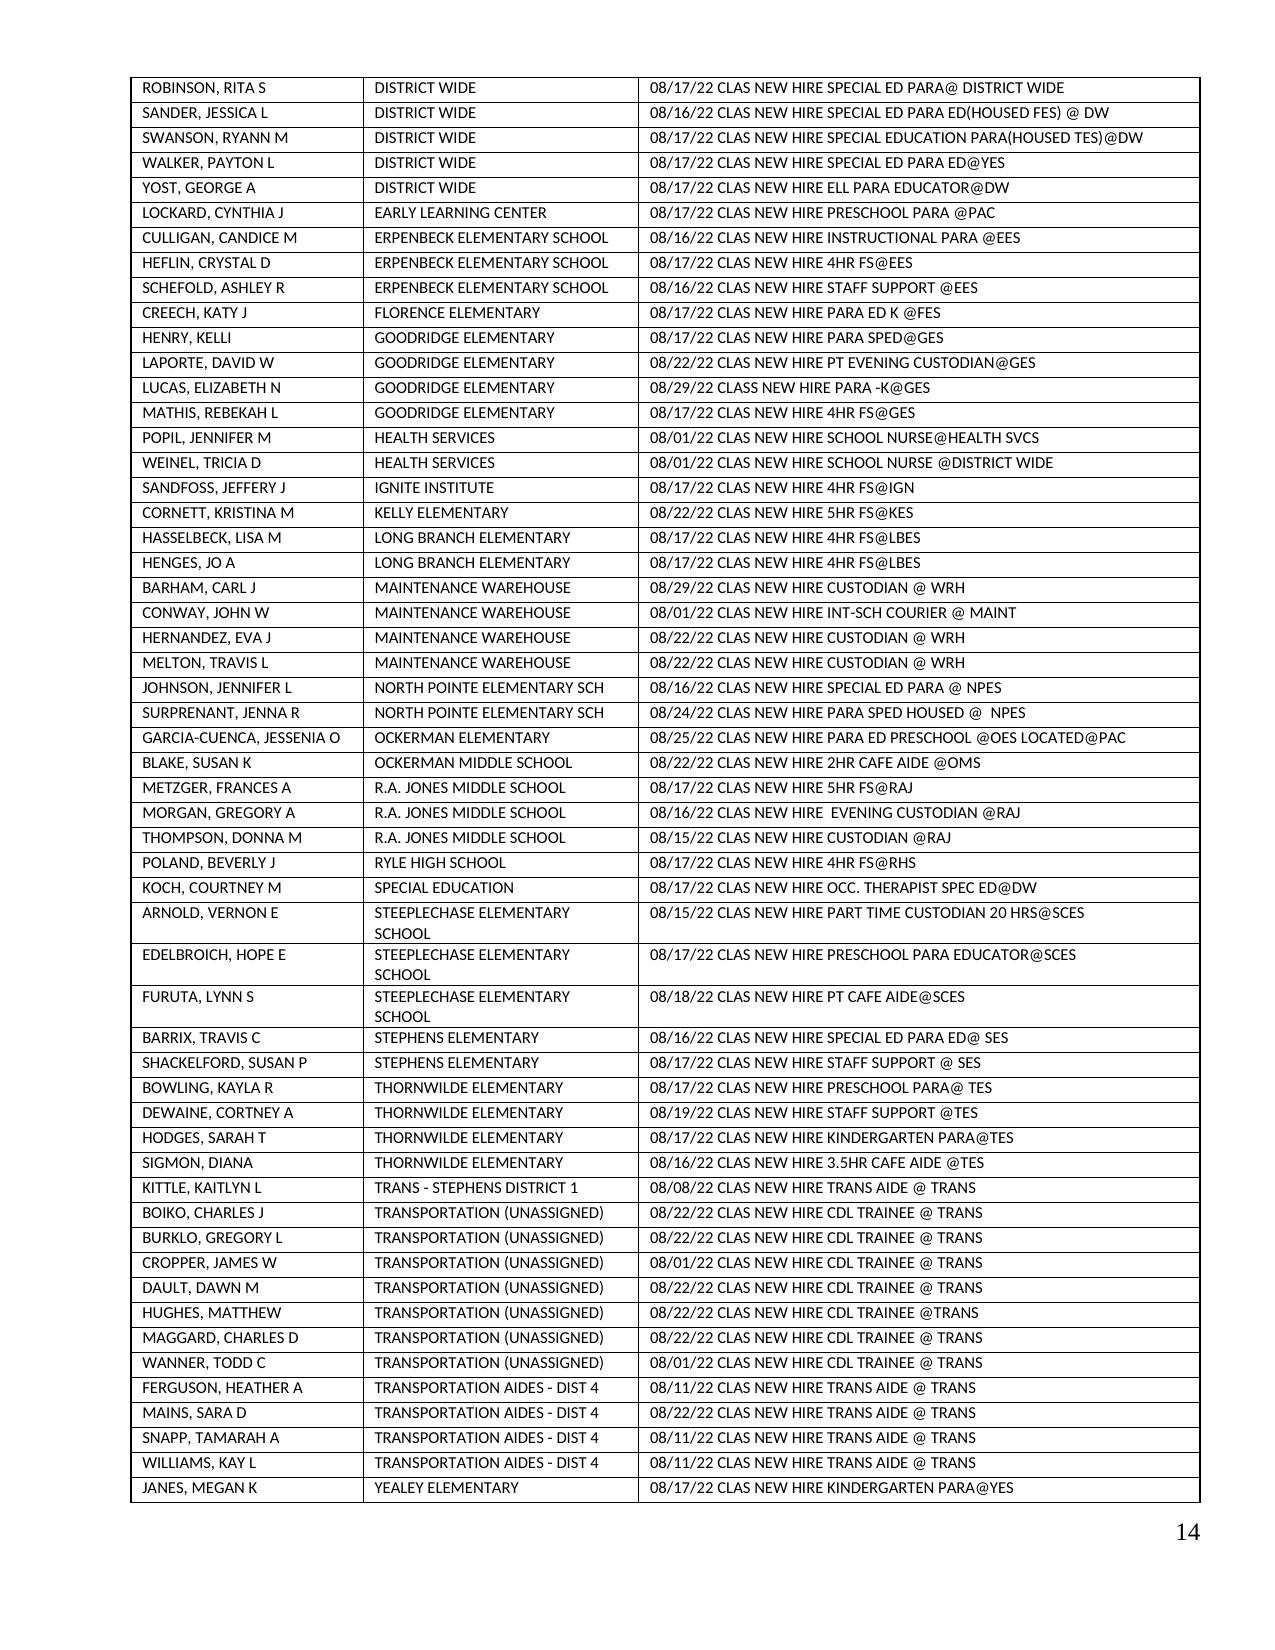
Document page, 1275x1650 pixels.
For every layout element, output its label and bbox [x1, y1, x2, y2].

table_cell [75, 75, 1200, 1517]
